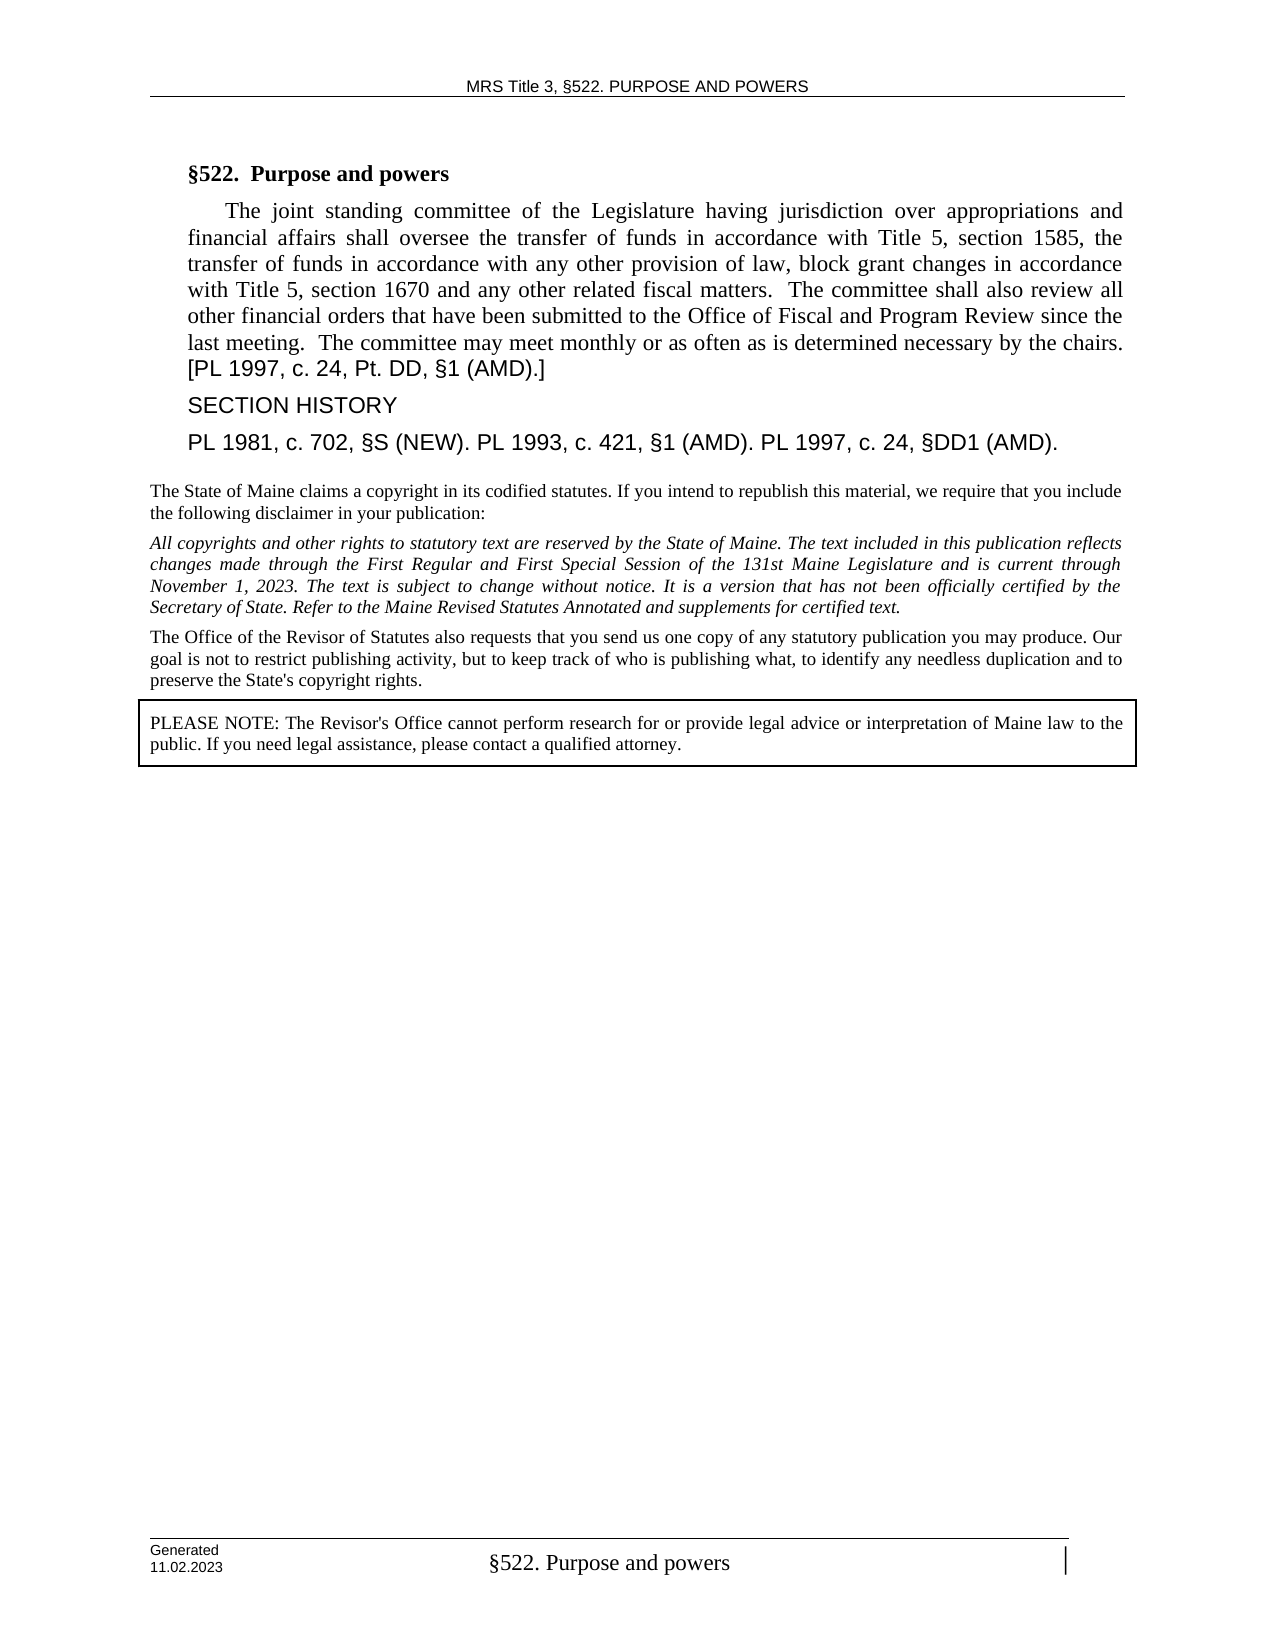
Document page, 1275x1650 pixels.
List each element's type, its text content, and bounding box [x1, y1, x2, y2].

text SECTION HISTORY [187, 392, 1125, 418]
text All copyrights and other rights to statutory text are reserved by the State of Maine. The text included in this publication reflects changes made through the First Regular and First Special Session of the 131st Maine Legislature and is current through November 1, 2023 . The text is subject to change without notice. It is a version that has not been officially certified by the Secretary of State. Refer to the Maine Revised Statutes Annotated and supplements for certified text. [150, 532, 1125, 618]
text The State of Maine claims a copyright in its codified statutes. If you intend to republish this material, we require that you include the following disclaimer in your publication: [150, 480, 1125, 523]
text The joint standing committee of the Legislature having jurisdiction over appropriations and financial affairs shall oversee the transfer of funds in accordance with Title 5, section 1585, the transfer of funds in accordance with any other provision of law, block grant changes in accordance with Title 5, section 1670 and any other related fiscal matters. The committee shall also review all other financial orders that have been submitted to the Office of Fiscal and Program Review since the last meeting. The committee may meet monthly or as often as is determined necessary by the chairs. [PL 1997, c. 24, Pt. DD, §1 (AMD).] [187, 197, 1125, 382]
text PLEASE NOTE: The Revisor's Office cannot perform research for or provide legal advice or interpretation of Maine law to the public. If you need legal assistance, please contact a qualified attorney. [140, 701, 1135, 765]
text §522. Purpose and powers [187, 160, 1125, 187]
text PL 1981, c. 702, §S (NEW). PL 1993, c. 421, §1 (AMD). PL 1997, c. 24, §DD1 (AMD). [187, 429, 1125, 455]
text The Office of the Revisor of Statutes also requests that you send us one copy of any statutory publication you may produce. Our goal is not to restrict publishing activity, but to keep track of who is publishing what, to identify any needless duplication and to preserve the State's copyright rights. [150, 626, 1125, 691]
